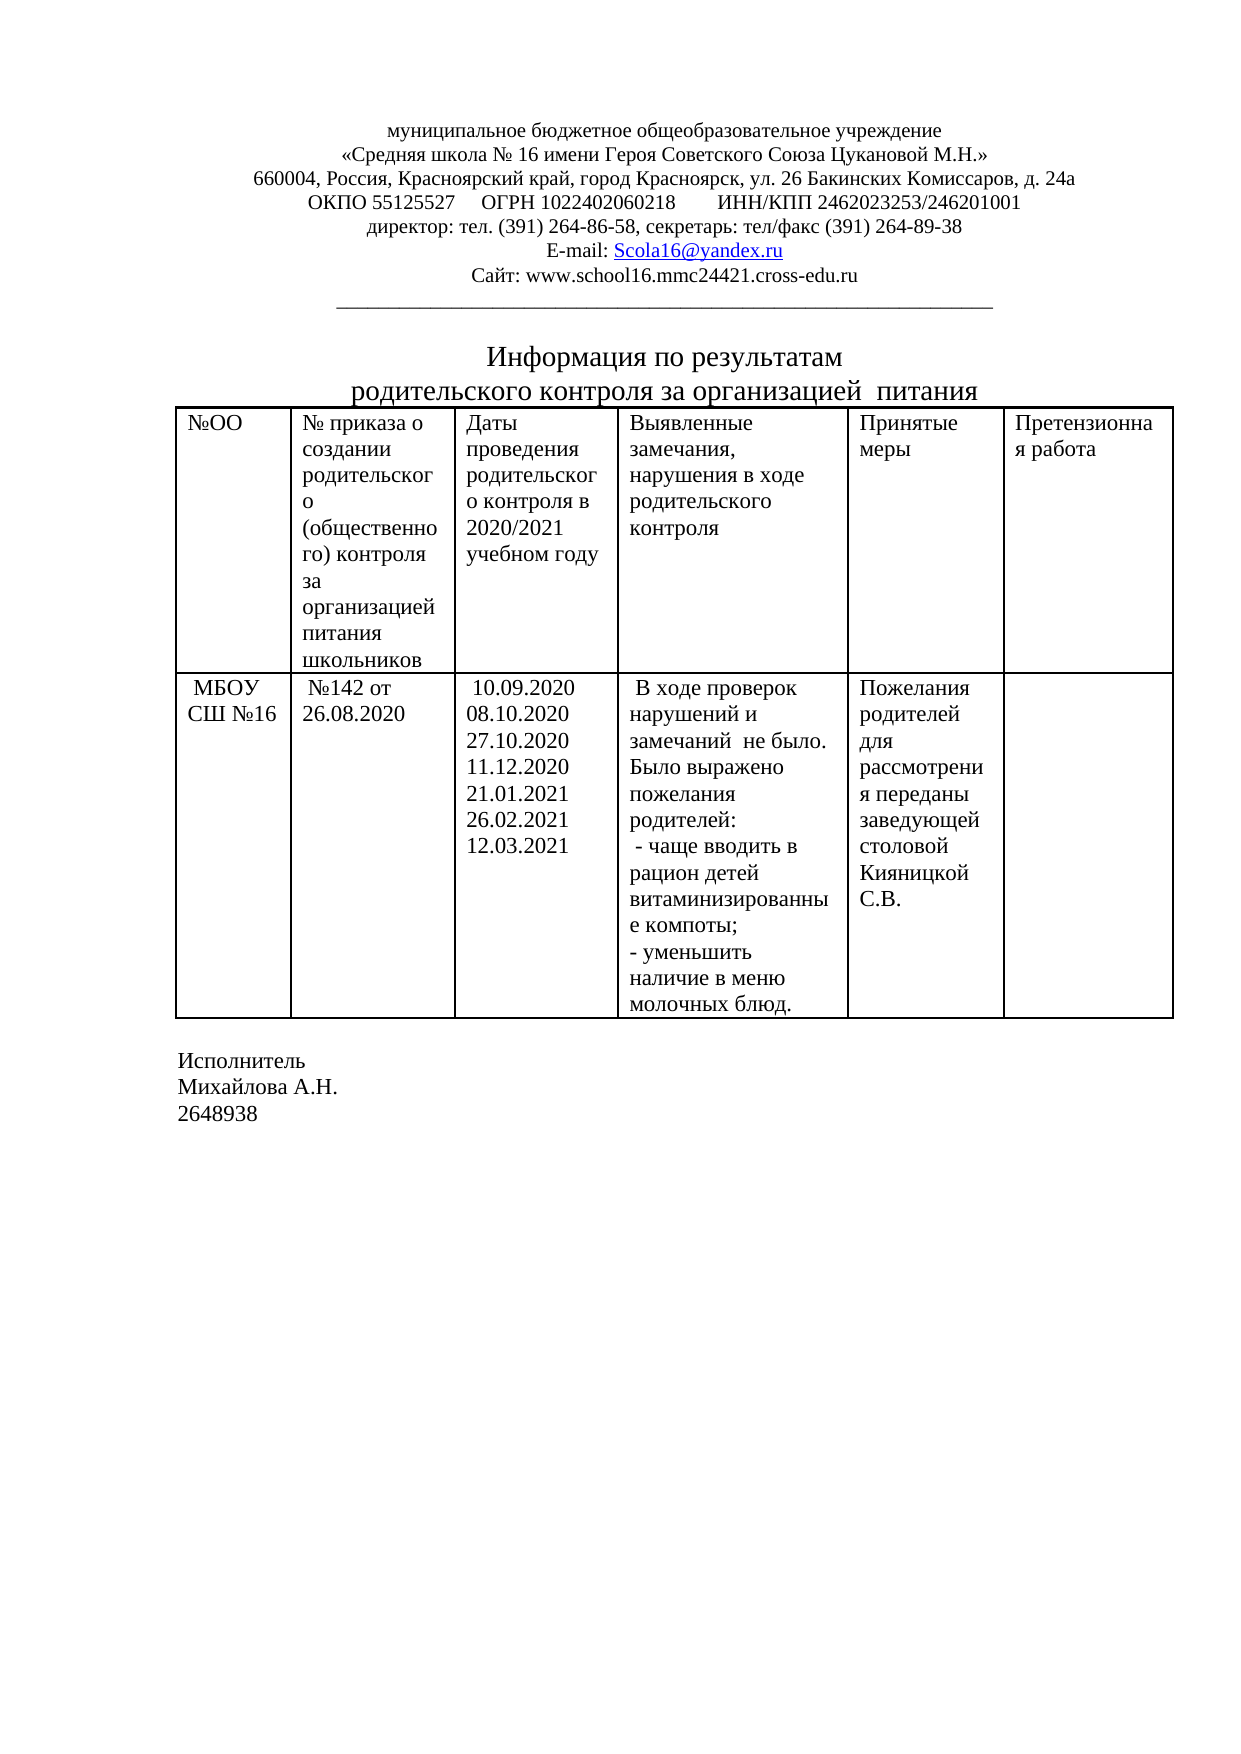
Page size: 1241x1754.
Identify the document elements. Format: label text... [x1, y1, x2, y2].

table_header Претензионная работа [1005, 409, 1172, 672]
text 660004, Россия, Красноярский край, город Красноярск, ул. 26 Бакинских Комиссаров, д. 24а [177, 166, 1152, 190]
text родительского контроля за организацией питания [177, 373, 1152, 406]
text «Средняя школа № 16 имени Героя Советского Союза Цукановой М.Н.» [177, 142, 1152, 166]
table_cell МБОУ СШ №16 [177, 674, 290, 1017]
table_cell В ходе проверок нарушений и замечаний не было. Было выражено пожелания родителей: - чаще вводить в рацион детей витаминизированные компоты; - уменьшить наличие в меню молочных блюд. [619, 674, 847, 1017]
text муниципальное бюджетное общеобразовательное учреждение [177, 118, 1152, 142]
table_header Принятые меры [849, 409, 1003, 672]
table_cell №142 от 26.08.2020 [292, 674, 454, 1017]
table_header Даты проведения родительского контроля в 2020/2021 учебном году [456, 409, 617, 672]
text _______________________________________________________________ [177, 287, 1152, 311]
table_header №ОО [177, 409, 290, 672]
text директор: тел. (391) 264-86-58, секретарь: тел/факс (391) 264-89-38 [177, 214, 1152, 238]
text 2648938 [177, 1099, 1152, 1126]
text Информация по результатам [177, 339, 1152, 373]
table_header № приказа о создании родительского (общественного) контроля за организацией питания школьников [292, 409, 454, 672]
text Исполнитель [177, 1047, 1152, 1073]
text Сайт: www.school16.mmc24421.cross-edu.ru [177, 262, 1152, 287]
text ОКПО 55125527 ОГРН 1022402060218 ИНН/КПП 2462023253/246201001 [177, 190, 1152, 214]
text Михайлова А.Н. [177, 1073, 1152, 1099]
table_cell [1005, 674, 1172, 1017]
table_cell 10.09.2020 08.10.2020 27.10.2020 11.12.2020 21.01.2021 26.02.2021 12.03.2021 [456, 674, 617, 1017]
table_header Выявленные замечания, нарушения в ходе родительского контроля [619, 409, 847, 672]
table_cell Пожелания родителей для рассмотрения переданы заведующей столовой Кияницкой С.В. [849, 674, 1003, 1017]
text E-mail: Scola16@yandex.ru [177, 238, 1152, 262]
